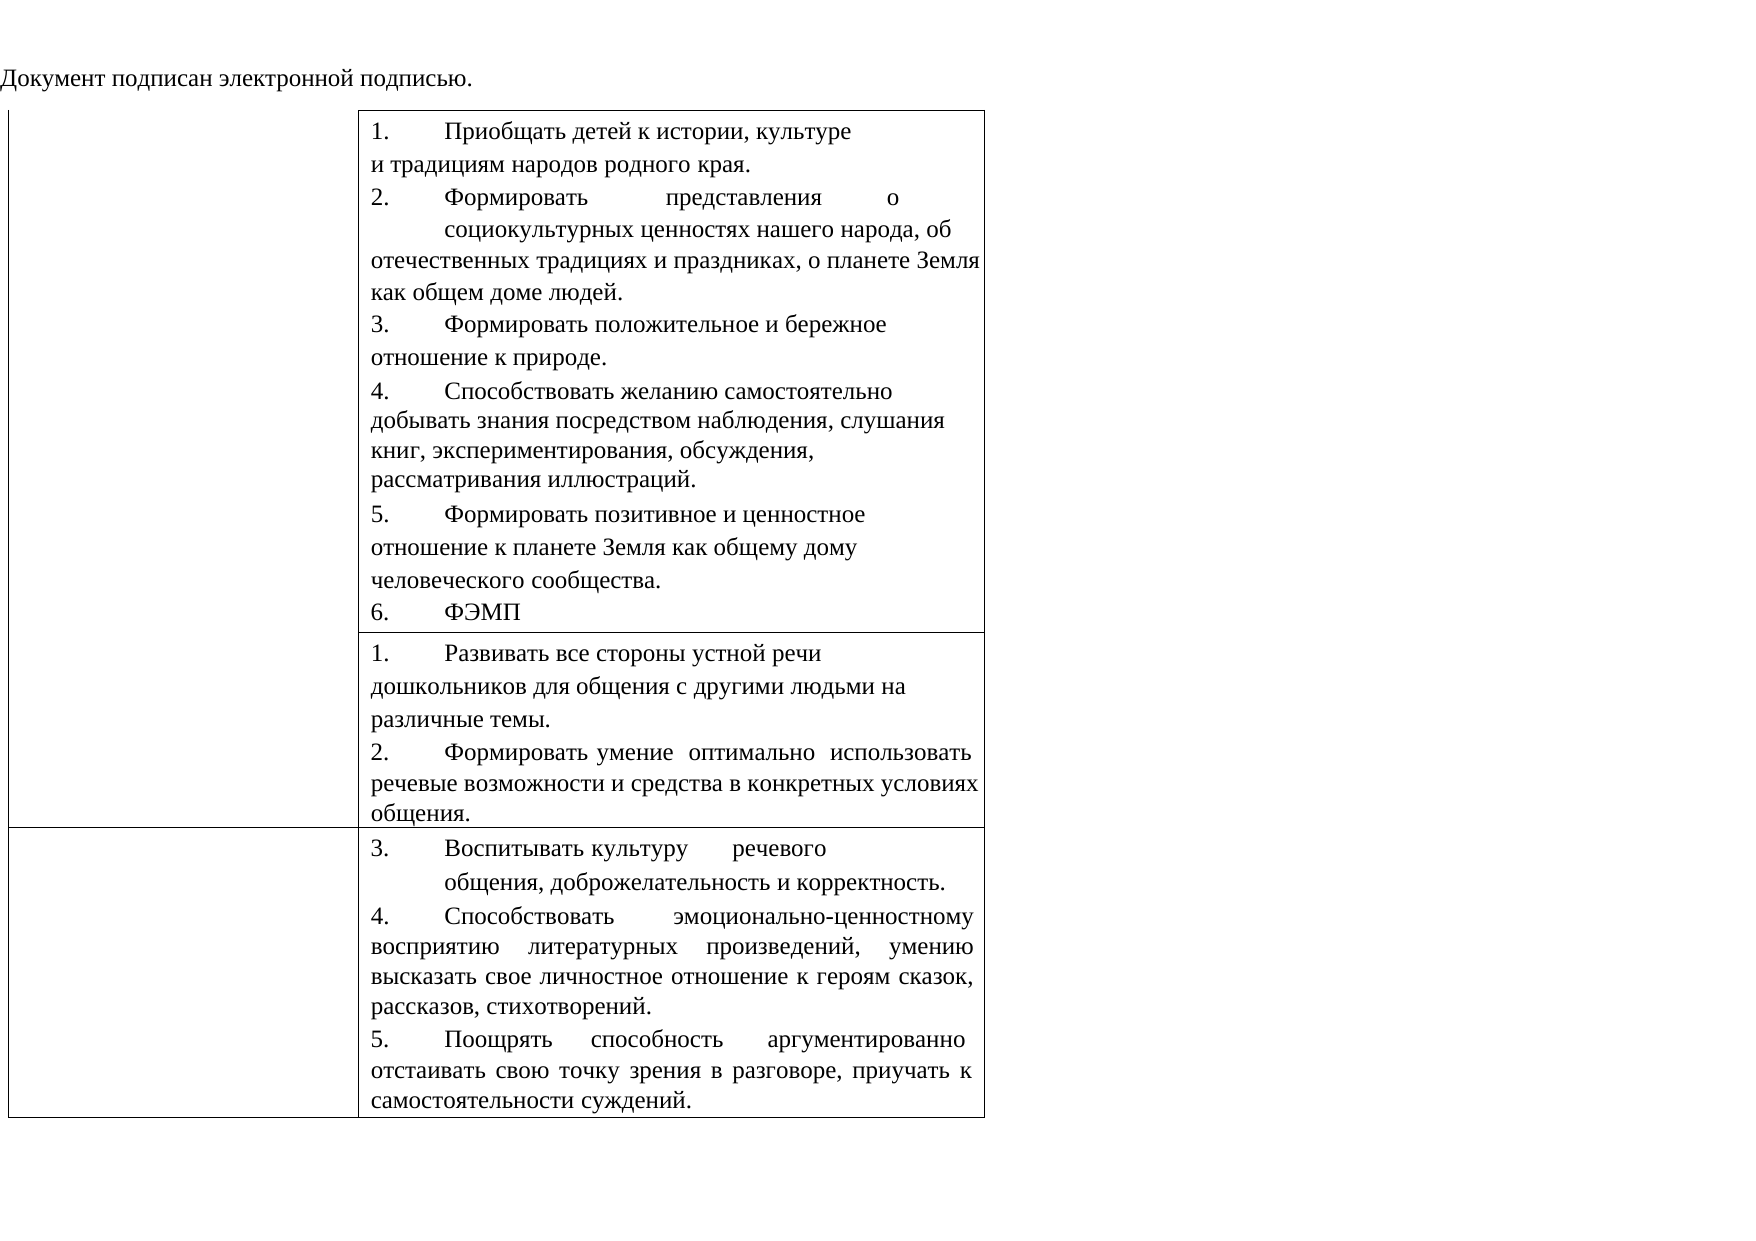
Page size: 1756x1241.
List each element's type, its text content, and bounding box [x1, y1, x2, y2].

table_header Приобщать детей к истории, культуре и традициям народов родного края. Формировать представления о социокультурных ценностях нашего народа, об отечественных традициях и праздниках, о планете Земля как общем доме людей. Формировать положительное и бережное отношение к природе. Способствовать желанию самостоятельно добывать знания посредством наблюдения, слушания книг, экспериментирования, обсуждения, рассматривания иллюстраций. Формировать позитивное и ценностное отношение к планете Земля как общему дому человеческого сообщества. ФЭМП [359, 111, 984, 632]
table_cell Развивать все стороны устной речи дошкольников для общения с другими людьми на различные темы. Формировать умение оптимально использовать речевые возможности и средства в конкретных условиях общения. [359, 633, 984, 827]
table_cell [9, 828, 358, 1117]
table_header [9, 110, 358, 827]
table_cell Воспитывать культуру речевого общения, доброжелательность и корректность. Способствовать эмоционально-ценностному восприятию литературных произведений, умению высказать свое личностное отношение к героям сказок, рассказов, стихотворений. Поощрять способность аргументированно отстаивать свою точку зрения в разговоре, приучать к самостоятельности суждений. [359, 828, 984, 1117]
